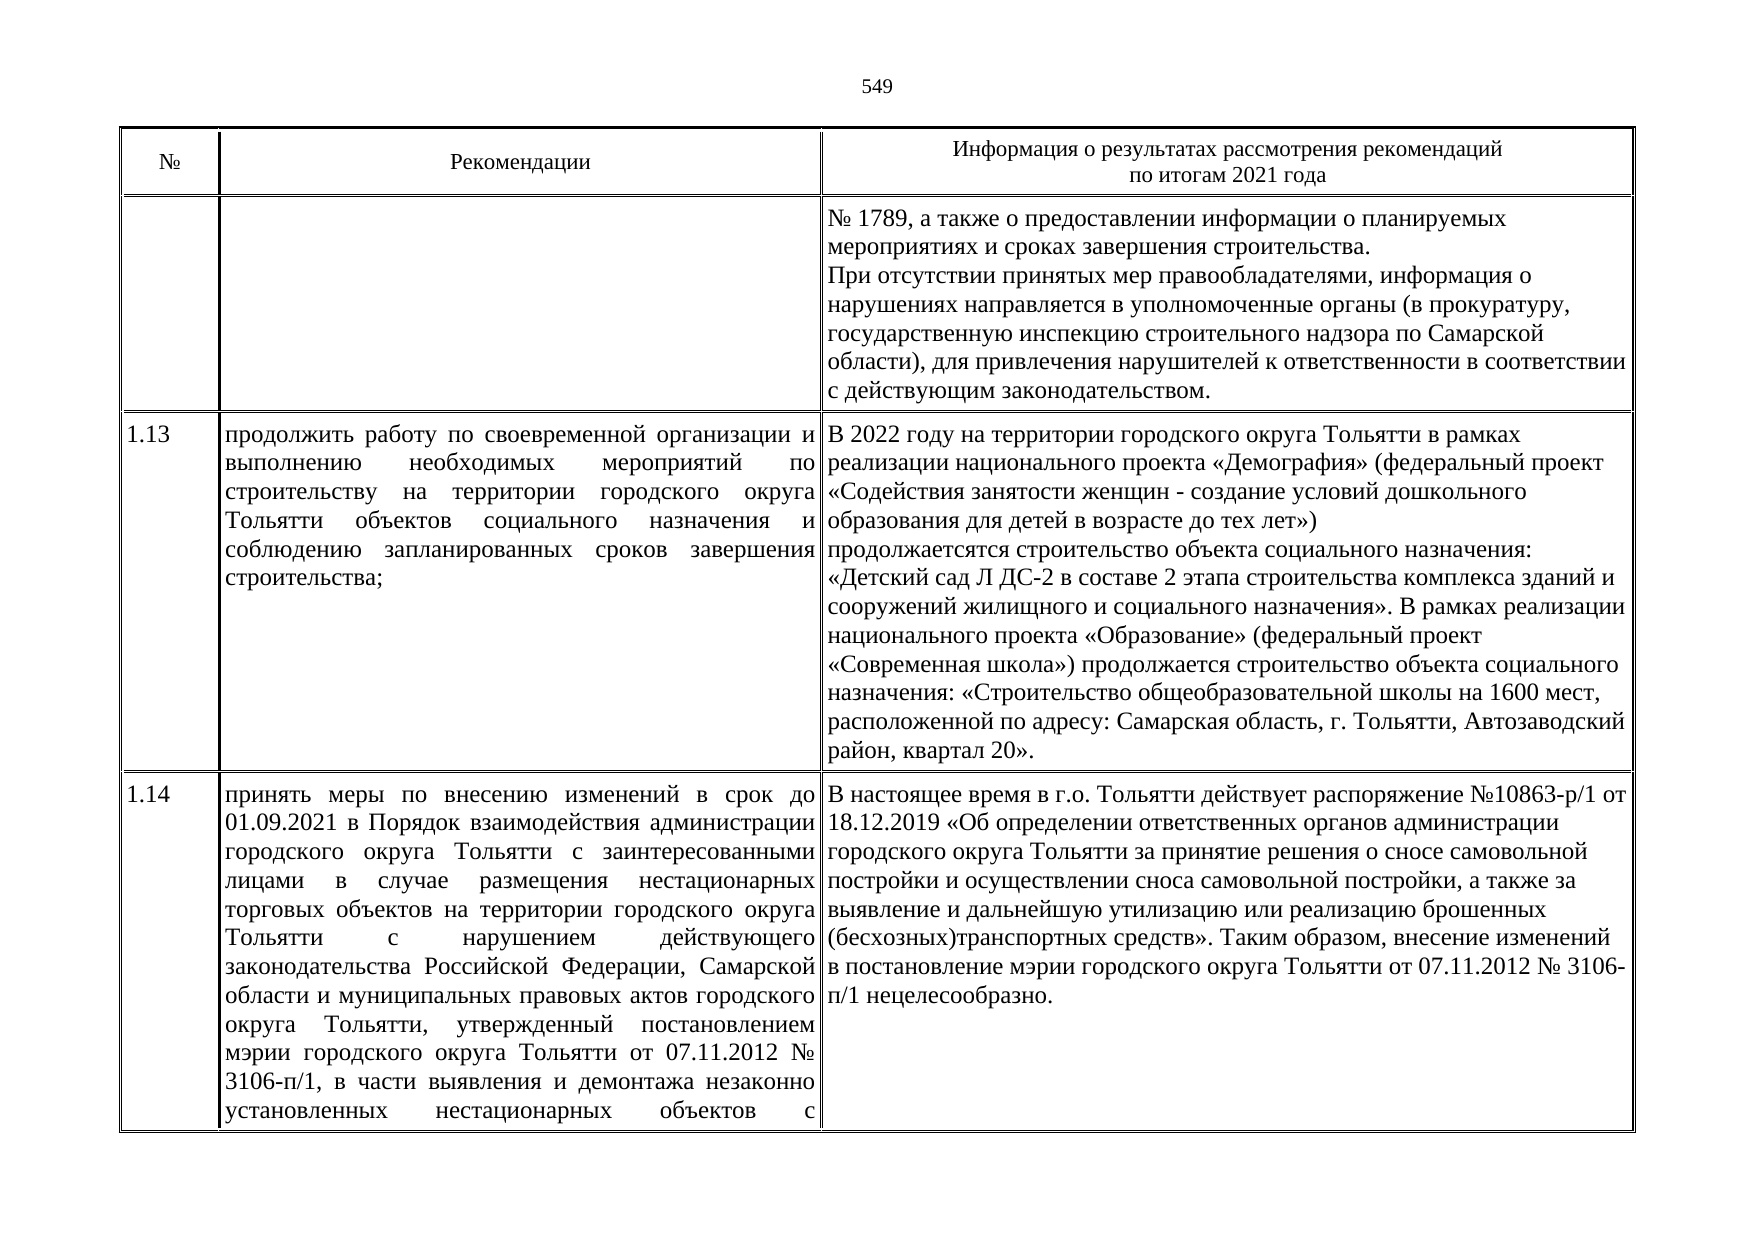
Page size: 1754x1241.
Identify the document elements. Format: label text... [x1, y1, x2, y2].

table_cell 1.14 [122, 770, 219, 1129]
table_cell продолжить работу по своевременной организации и выполнению необходимых мероприятий по строительству на территории городского округа Тольятти объектов социального назначения и соблюдению запланированных сроков завершения строительства; [221, 413, 820, 769]
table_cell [219, 773, 821, 1129]
table_header Информация о результатах рассмотрения рекомендаций по итогам 2021 года [821, 129, 1632, 193]
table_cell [823, 194, 1633, 410]
table_cell 1.13 [120, 410, 219, 769]
table_header № [122, 128, 219, 193]
table_cell 1.12 [122, 194, 218, 410]
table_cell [821, 770, 1633, 1129]
table_header Рекомендации [219, 129, 821, 193]
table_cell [221, 197, 820, 410]
table_cell В 2022 году на территории городского округа Тольятти в рамках реализации национального проекта «Демография» (федеральный проект «Содействия занятости женщин - создание условий дошкольного образования для детей в возрасте до тех лет») продолжаетсятся строительство объекта социального назначения: «Детский сад Л ДС-2 в составе 2 этапа строительства комплекса зданий и сооружений жилищного и социального назначения». В рамках реализации национального проекта «Образование» (федеральный проект «Современная школа») продолжается строительство объекта социального назначения: «Строительство общеобразовательной школы на 1600 мест, расположенной по адресу: Самарская область, г. Тольятти, Автозаводский район, квартал 20». [821, 410, 1634, 769]
